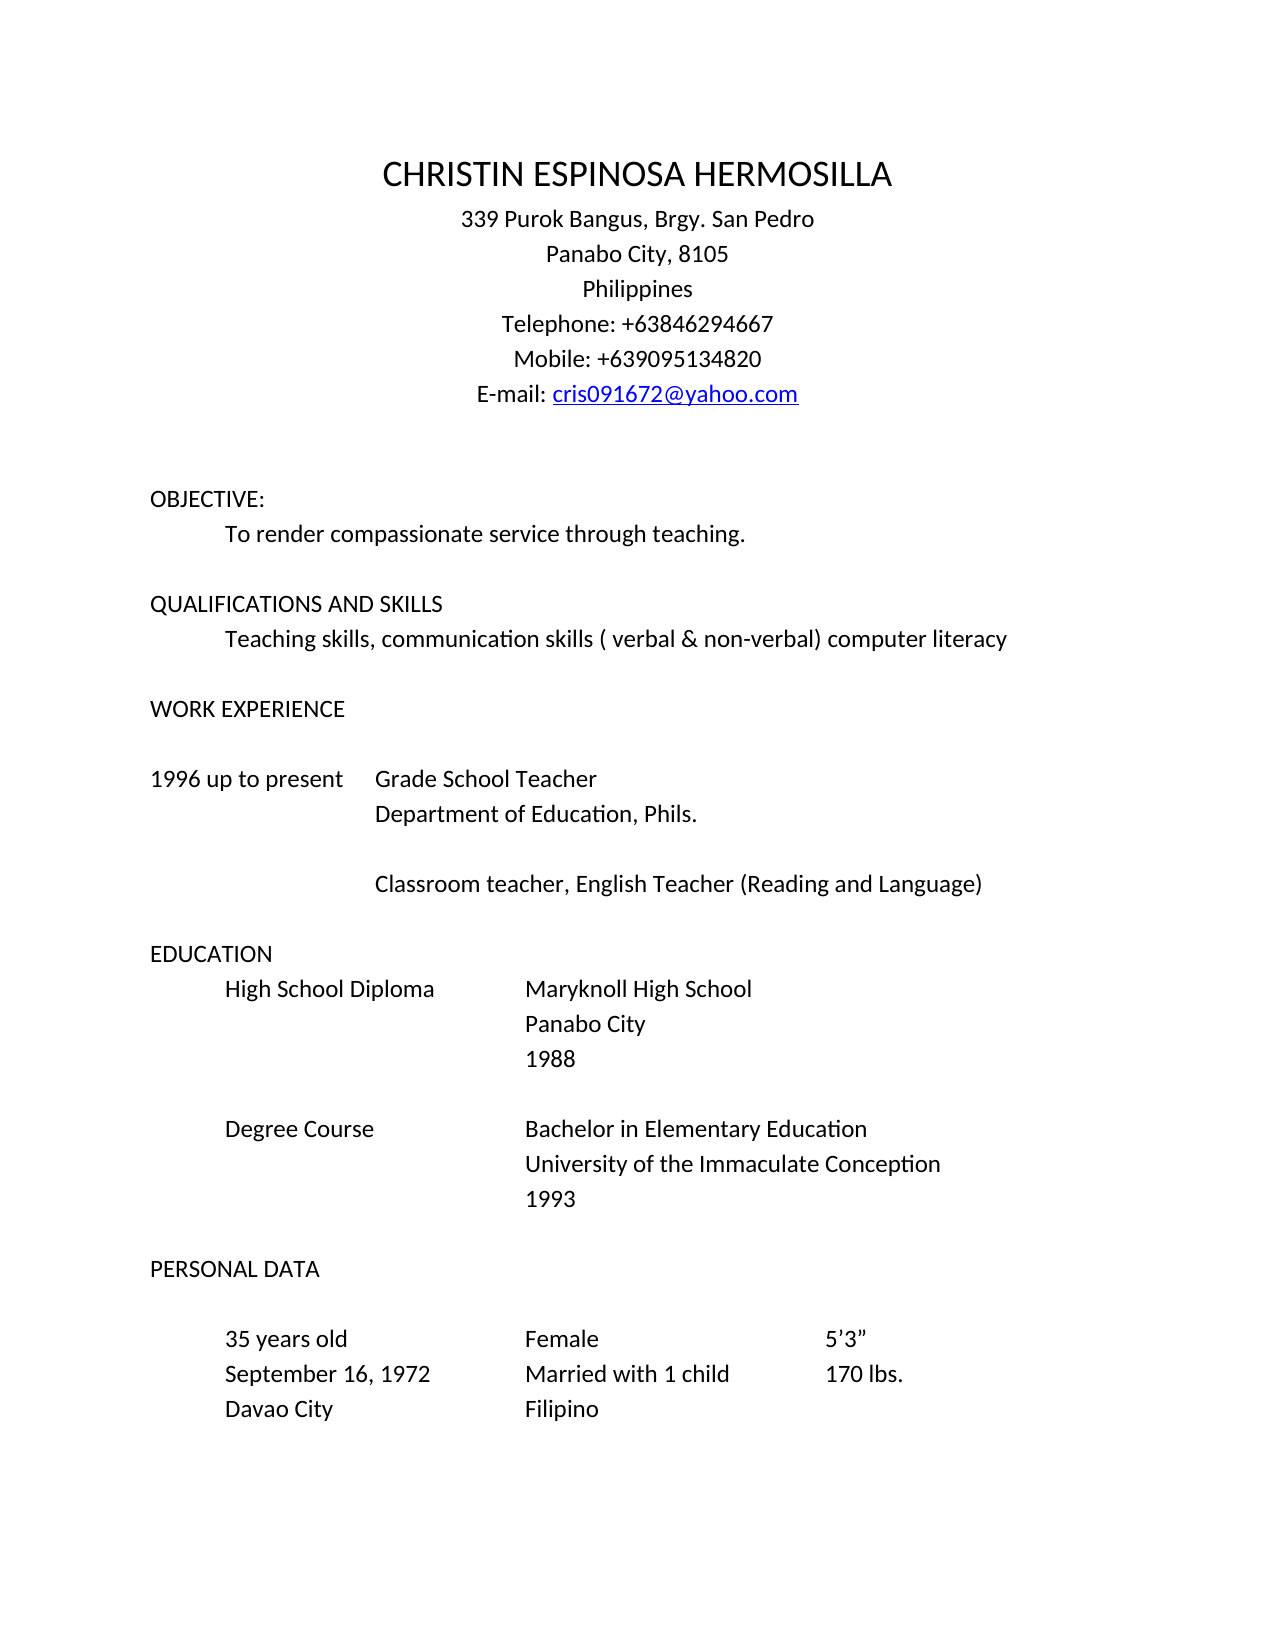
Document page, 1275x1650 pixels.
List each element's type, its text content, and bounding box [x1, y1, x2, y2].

text E-mail: cris091672@yahoo.com [150, 378, 1125, 408]
text Degree Course Bachelor in Elementary Education [150, 1113, 1125, 1143]
text Teaching skills, communication skills ( verbal & non-verbal) computer literacy [150, 623, 1125, 653]
text 1993 [150, 1183, 1125, 1213]
text 1988 [150, 1043, 1125, 1073]
text CHRISTIN ESPINOSA HERMOSILLA [150, 150, 1125, 196]
text PERSONAL DATA [150, 1253, 1125, 1283]
text EDUCATION [150, 938, 1125, 968]
text Mobile: +639095134820 [150, 343, 1125, 373]
text 35 years old Female 5’3” [150, 1323, 1125, 1353]
text 339 Purok Bangus, Brgy. San Pedro [150, 203, 1125, 233]
text Department of Education, Phils. [150, 798, 1125, 828]
text Telephone: +63846294667 [150, 308, 1125, 338]
text Panabo City [150, 1008, 1125, 1038]
text WORK EXPERIENCE [150, 693, 1125, 723]
text Panabo City, 8105 [150, 238, 1125, 268]
text To render compassionate service through teaching. [150, 518, 1125, 548]
text September 16, 1972 Married with 1 child 170 lbs. [150, 1358, 1125, 1388]
text OBJECTIVE: [150, 483, 1125, 513]
text Davao City Filipino [150, 1393, 1125, 1423]
text Classroom teacher, English Teacher (Reading and Language) [150, 868, 1125, 898]
text University of the Immaculate Conception [150, 1148, 1125, 1178]
text QUALIFICATIONS AND SKILLS [150, 588, 1125, 618]
text High School Diploma Maryknoll High School [150, 973, 1125, 1003]
text 1996 up to present Grade School Teacher [150, 763, 1125, 793]
text Philippines [150, 273, 1125, 303]
